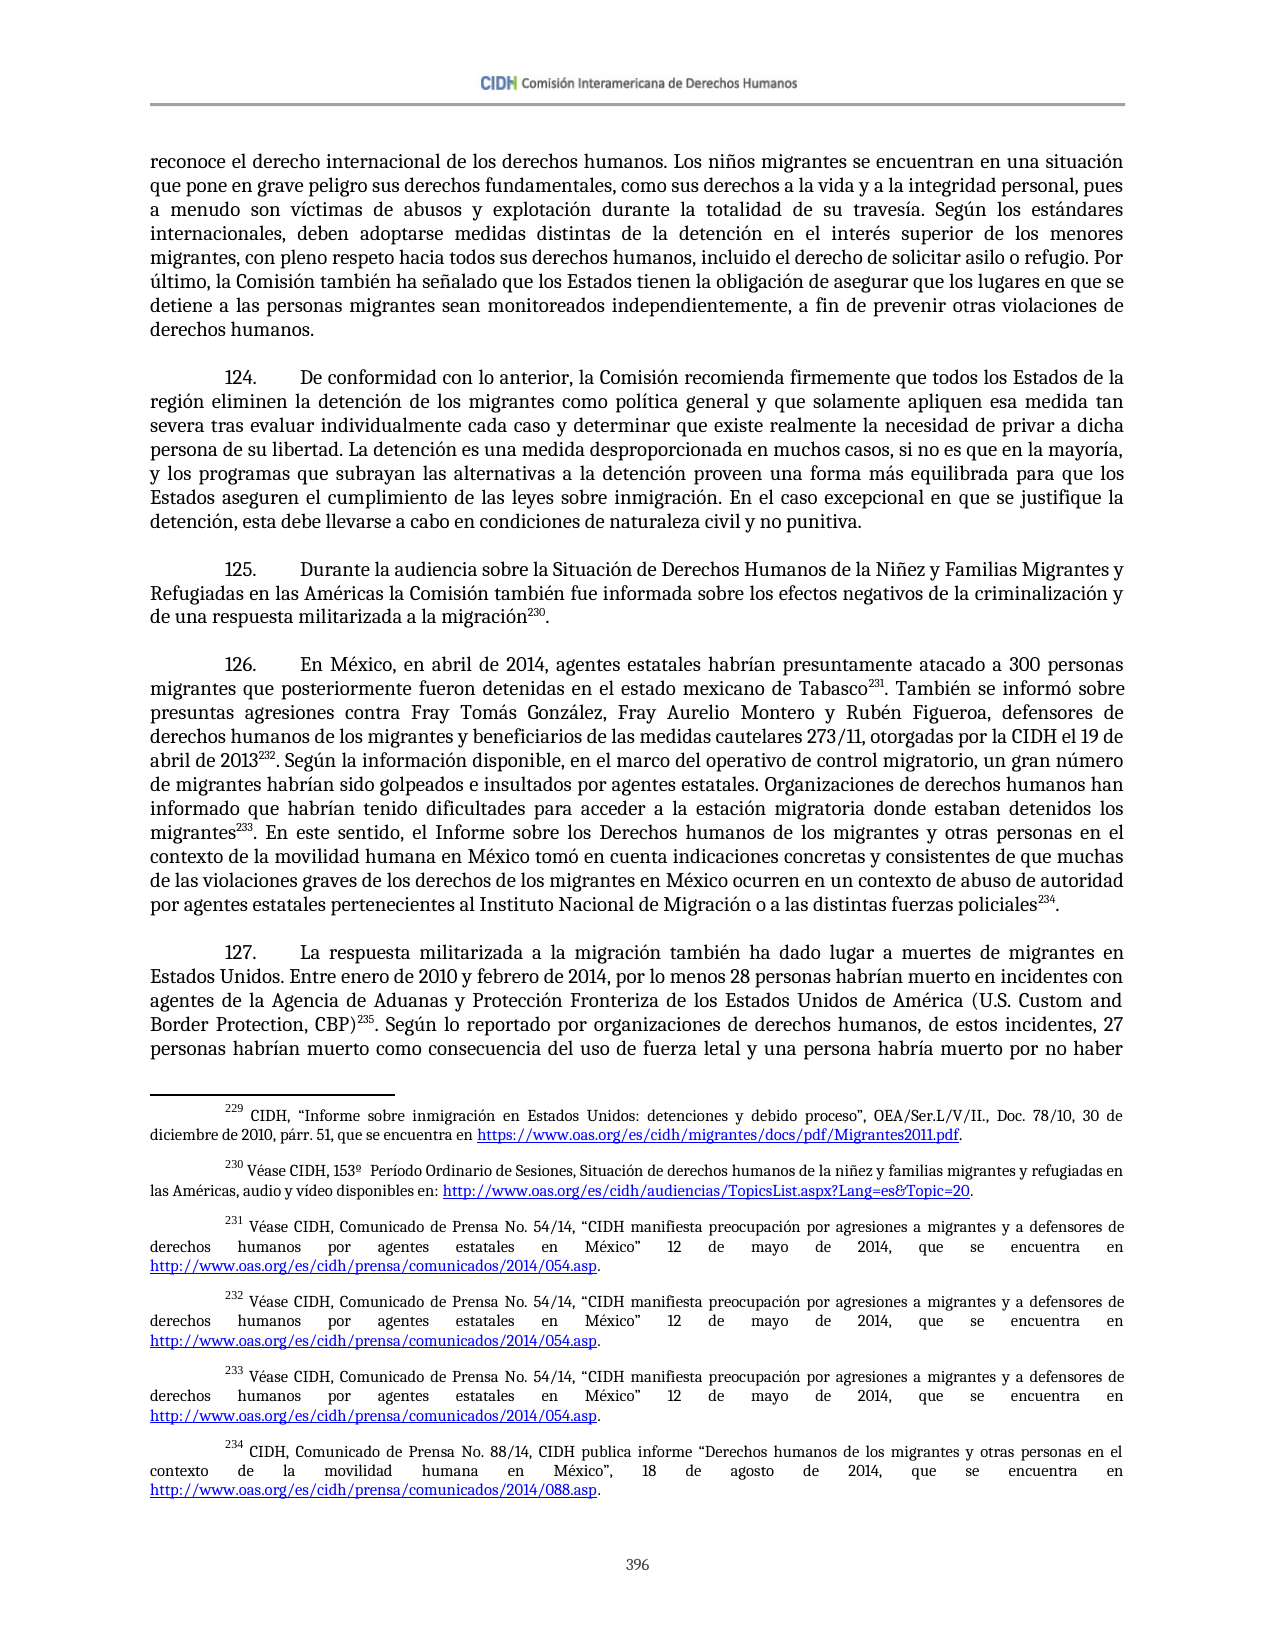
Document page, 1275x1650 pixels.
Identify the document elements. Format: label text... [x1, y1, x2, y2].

list Durante la audiencia sobre la Situación de Derechos Humanos de la Niñez y Familias Migrantes y Refugiadas en las Américas la Comisión también fue informada sobre los efectos negativos de la criminalización y de una respuesta militarizada a la migración. [150, 557, 1125, 629]
picture [475, 74, 800, 92]
list En México, en abril de 2014, agentes estatales habrían presuntamente atacado a 300 personas migrantes que posteriormente fueron detenidas en el estado mexicano de Tabasco. También se informó sobre presuntas agresiones contra Fray Tomás González, Fray Aurelio Montero y Rubén Figueroa, defensores de derechos humanos de los migrantes y beneficiarios de las medidas cautelares 273/11, otorgadas por la CIDH el 19 de abril de 2013. Según la información disponible, en el marco del operativo de control migratorio, un gran número de migrantes habrían sido golpeados e insultados por agentes estatales. Organizaciones de derechos humanos han informado que habrían tenido dificultades para acceder a la estación migratoria donde estaban detenidos los migrantes. En este sentido, el Informe sobre los Derechos humanos de los migrantes y otras personas en el contexto de la movilidad humana en México tomó en cuenta indicaciones concretas y consistentes de que muchas de las violaciones graves de los derechos de los migrantes en México ocurren en un contexto de abuso de autoridad por agentes estatales pertenecientes al Instituto Nacional de Migración o a las distintas fuerzas policiales. [150, 653, 1125, 917]
list La respuesta militarizada a la migración también ha dado lugar a muertes de migrantes en Estados Unidos. Entre enero de 2010 y febrero de 2014, por lo menos 28 personas habrían muerto en incidentes con agentes de la Agencia de Aduanas y Protección Fronteriza de los Estados Unidos de América (U.S. Custom and Border Protection, CBP). Según lo reportado por organizaciones de derechos humanos, de estos incidentes, 27 personas habrían muerto como consecuencia del uso de fuerza letal y una persona habría muerto por no haber recibido atención médica. La mayoría de estas muertes han ocurrido tras incidentes entre personas migrantes y funcionarios estatales responsables del control migratorio de la frontera entre los Estados Unidos de América y México. De acuerdo al monitoreo de organizaciones de derechos humanos, nueve de las personas muertas fueron acusadas de tirar piedras hacia los agentes estatales, quienes respondieron con el uso de la fuerza letal. [150, 941, 1125, 1060]
list De conformidad con lo anterior, la Comisión recomienda firmemente que todos los Estados de la región eliminen la detención de los migrantes como política general y que solamente apliquen esa medida tan severa tras evaluar individualmente cada caso y determinar que existe realmente la necesidad de privar a dicha persona de su libertad. La detención es una medida desproporcionada en muchos casos, si no es que en la mayoría, y los programas que subrayan las alternativas a la detención proveen una forma más equilibrada para que los Estados aseguren el cumplimiento de las leyes sobre inmigración. En el caso excepcional en que se justifique la detención, esta debe llevarse a cabo en condiciones de naturaleza civil y no punitiva. [150, 366, 1125, 533]
list El derecho internacional de los derechos humanos considera la privación de libertad como una medida excepcional. En el contexto penal puede ser impuesta tras una evaluación individualizada de su necesidad, con la debida atención a las alternativas, cuando sea necesario. En el contexto de la inmigración, la norma de excepcionalidad debe ser incluso mayor, puesto que las violaciones inmigratorias no son o no deberían ser de carácter penal, sino administrativo. Como ha indicado consistentemente la Comisión, el principio de excepcionalidad que rige la privación de la libertad en el contexto de la inmigración “se hace aún más estricto cuando se trata de niños. Sólo circunstancias de mucho peso podrían justificar una medida de esa naturaleza”. Los menores migrantes deben, ante todo, ser considerados menores y requieren protección especial, como lo reconoce el derecho internacional de los derechos humanos. Los niños migrantes se encuentran en una situación que pone en grave peligro sus derechos fundamentales, como sus derechos a la vida y a la integridad personal, pues a menudo son víctimas de abusos y explotación durante la totalidad de su travesía. Según los estándares internacionales, deben adoptarse medidas distintas de la detención en el interés superior de los menores migrantes, con pleno respeto hacia todos sus derechos humanos, incluido el derecho de solicitar asilo o refugio. Por último, la Comisión también ha señalado que los Estados tienen la obligación de asegurar que los lugares en que se detiene a las personas migrantes sean monitoreados independientemente, a fin de prevenir otras violaciones de derechos humanos. [150, 150, 1125, 342]
